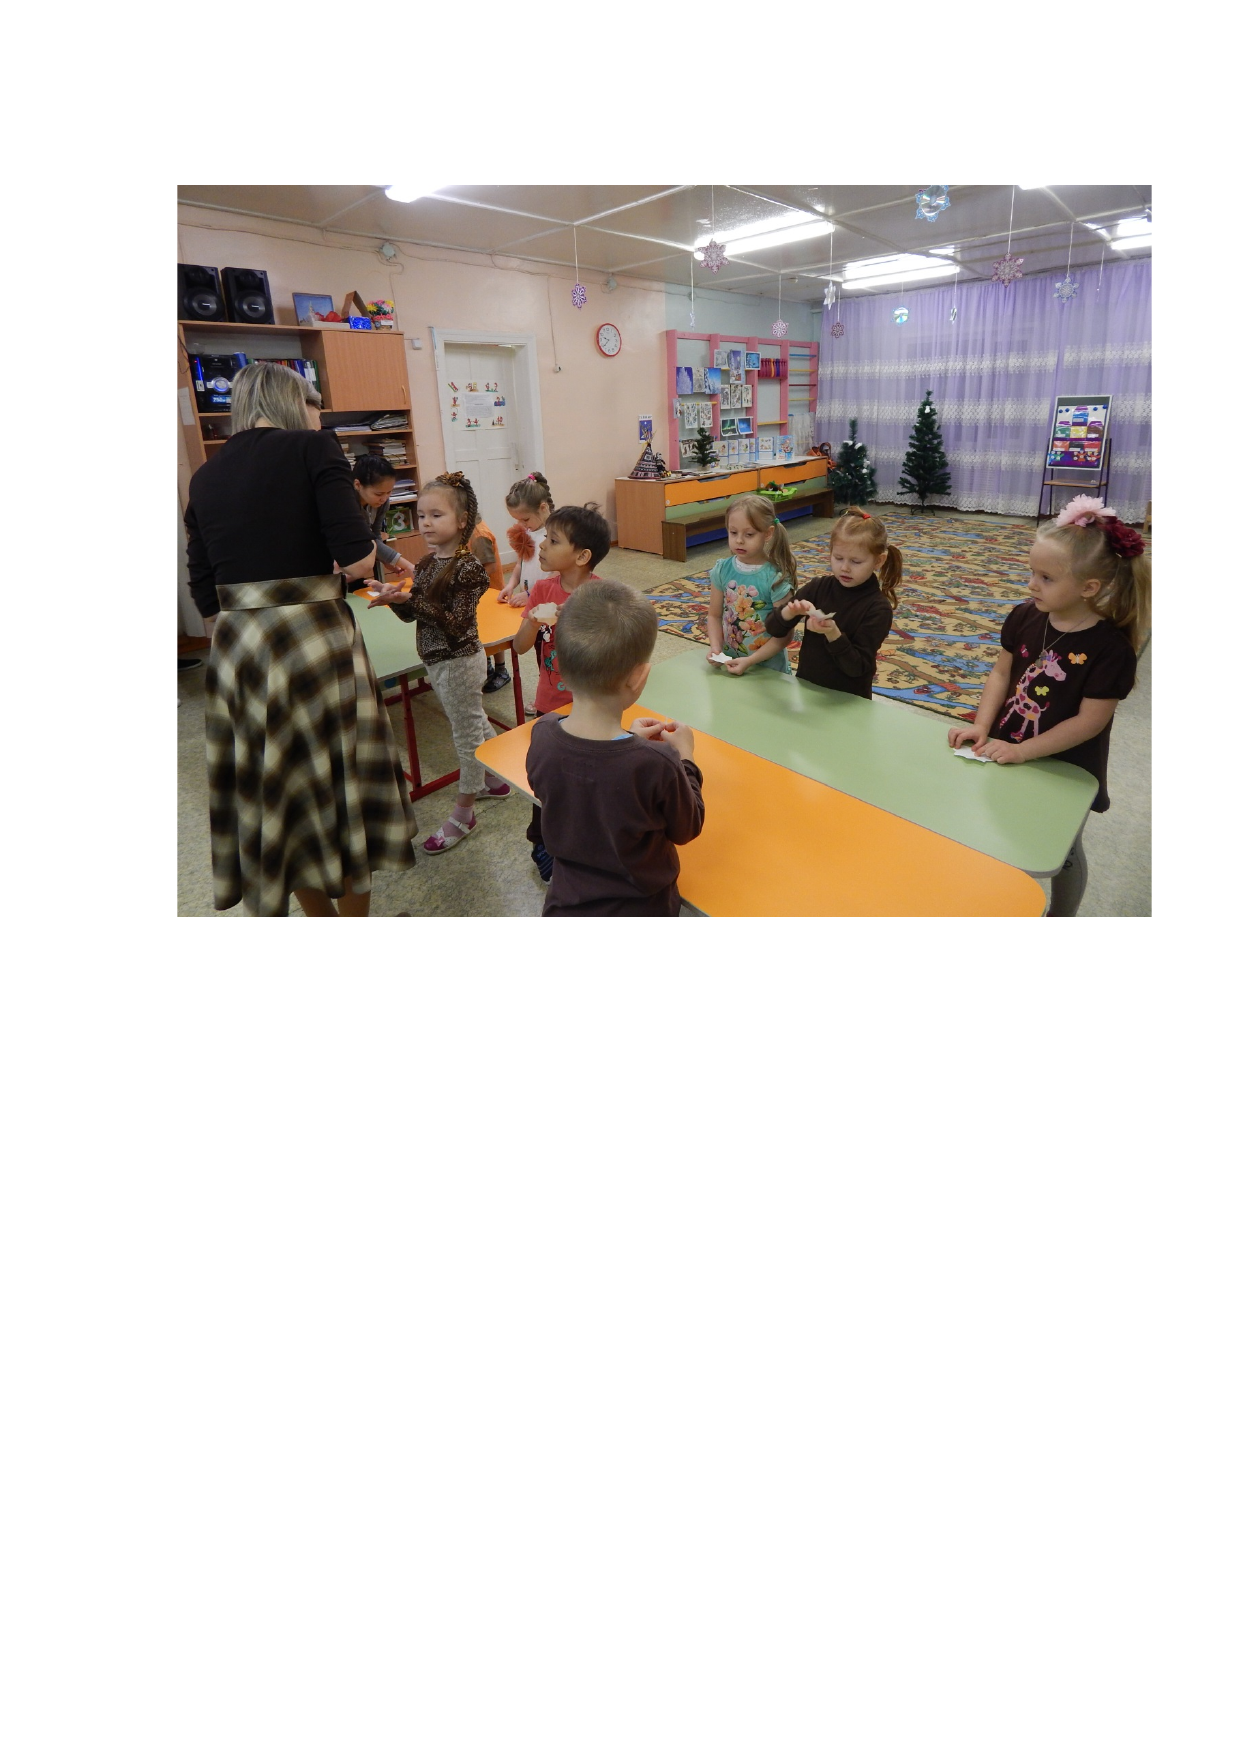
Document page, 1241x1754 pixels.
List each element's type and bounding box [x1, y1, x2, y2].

picture [177, 185, 1152, 917]
